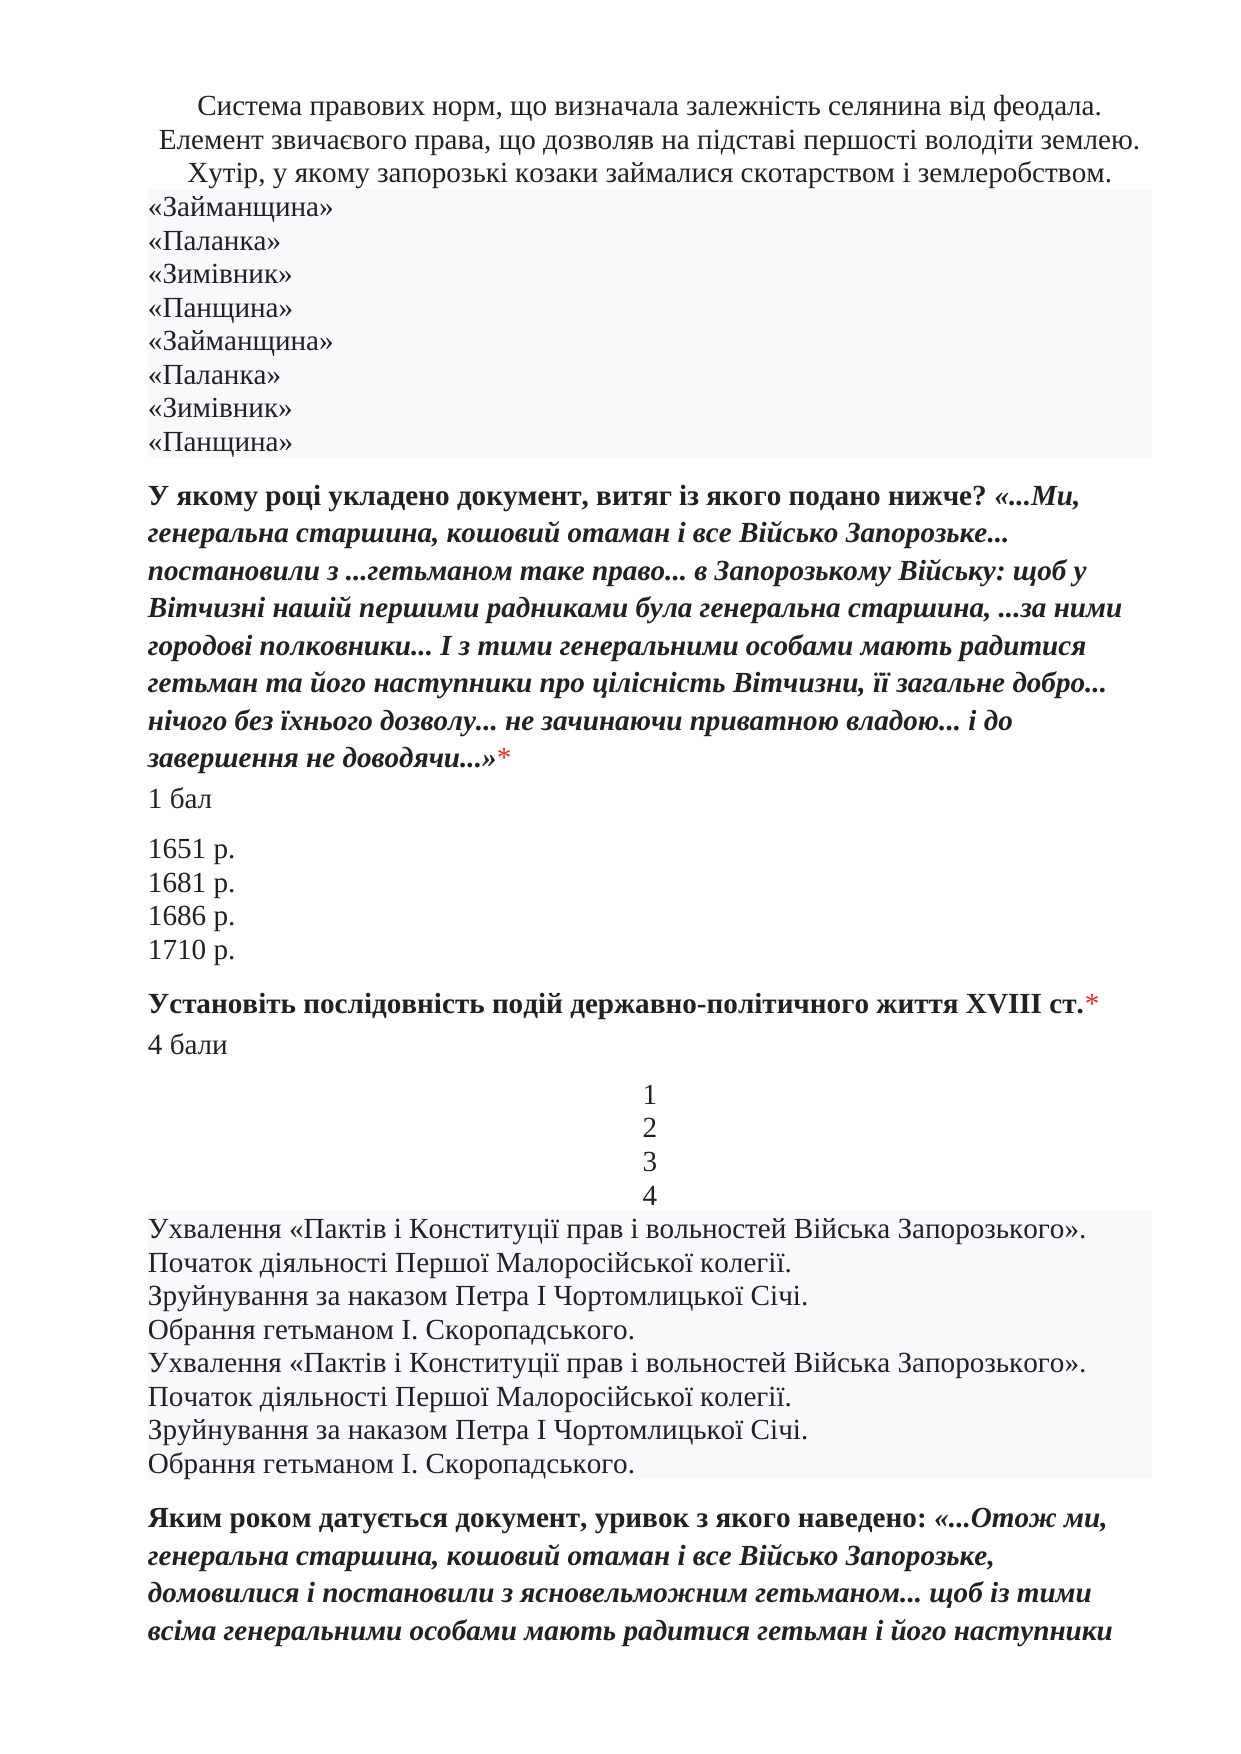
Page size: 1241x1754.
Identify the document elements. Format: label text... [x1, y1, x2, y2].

text Обрання гетьманом І. Скоропадського. [148, 1446, 1152, 1479]
text «Зимівник» [148, 256, 1152, 290]
text «Займанщина» [148, 323, 1152, 357]
text 1681 р. [148, 865, 1152, 898]
text «Панщина» [148, 290, 1152, 323]
text Система правових норм, що визначала залежність селянина від феодала. [148, 88, 1152, 122]
text «Панщина» [148, 424, 1152, 457]
text Ухвалення «Пактів і Конституції прав і вольностей Війська Запорозького». [148, 1211, 1152, 1245]
text 2 [148, 1111, 1152, 1144]
text «Зимівник» [148, 390, 1152, 424]
text 4 [148, 1178, 1152, 1211]
text 1710 р. [148, 932, 1152, 966]
text Зруйнування за наказом Петра I Чортомлицької Січі. [148, 1412, 1152, 1446]
text «Паланка» [148, 357, 1152, 390]
text Початок діяльності Першої Малоросійської колегії. [148, 1379, 1152, 1412]
text «Займанщина» [148, 189, 1152, 223]
text У якому році укладено документ, витяг із якого подано нижче? «...Ми, генеральна старшина, кошовий отаман і все Військо Запорозьке... постановили з ...гетьманом таке право... в Запорозькому Війську: щоб у Вітчизні нашій першими радниками була генеральна старшина, ...за ними городові полковники... І з тими генеральними особами мають радитися гетьман та його наступники про цілісність Вітчизни, її загальне добро... нічого без їхнього дозволу... не зачинаючи приватною владою... і до завершення не доводячи...»* [148, 474, 1152, 774]
text 1 [148, 1077, 1152, 1111]
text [148, 1496, 1152, 1646]
text Хутір, у якому запорозькі козаки займалися скотарством і землеробством. [148, 156, 1152, 189]
text Зруйнування за наказом Петра I Чортомлицької Січі. [148, 1278, 1152, 1312]
text 3 [148, 1144, 1152, 1178]
text Елемент звичаєвого права, що дозволяв на підставі першості володіти землею. [148, 122, 1152, 156]
text «Паланка» [148, 223, 1152, 256]
text 1 бал [148, 774, 1152, 815]
text Початок діяльності Першої Малоросійської колегії. [148, 1245, 1152, 1278]
text Ухвалення «Пактів і Конституції прав і вольностей Війська Запорозького». [148, 1345, 1152, 1379]
text Обрання гетьманом І. Скоропадського. [148, 1312, 1152, 1345]
text 1686 р. [148, 898, 1152, 932]
text Установіть послідовність подій державно-політичного життя XVIII ст.* [148, 982, 1152, 1020]
text 4 бали [148, 1020, 1152, 1060]
text 1651 р. [148, 831, 1152, 865]
